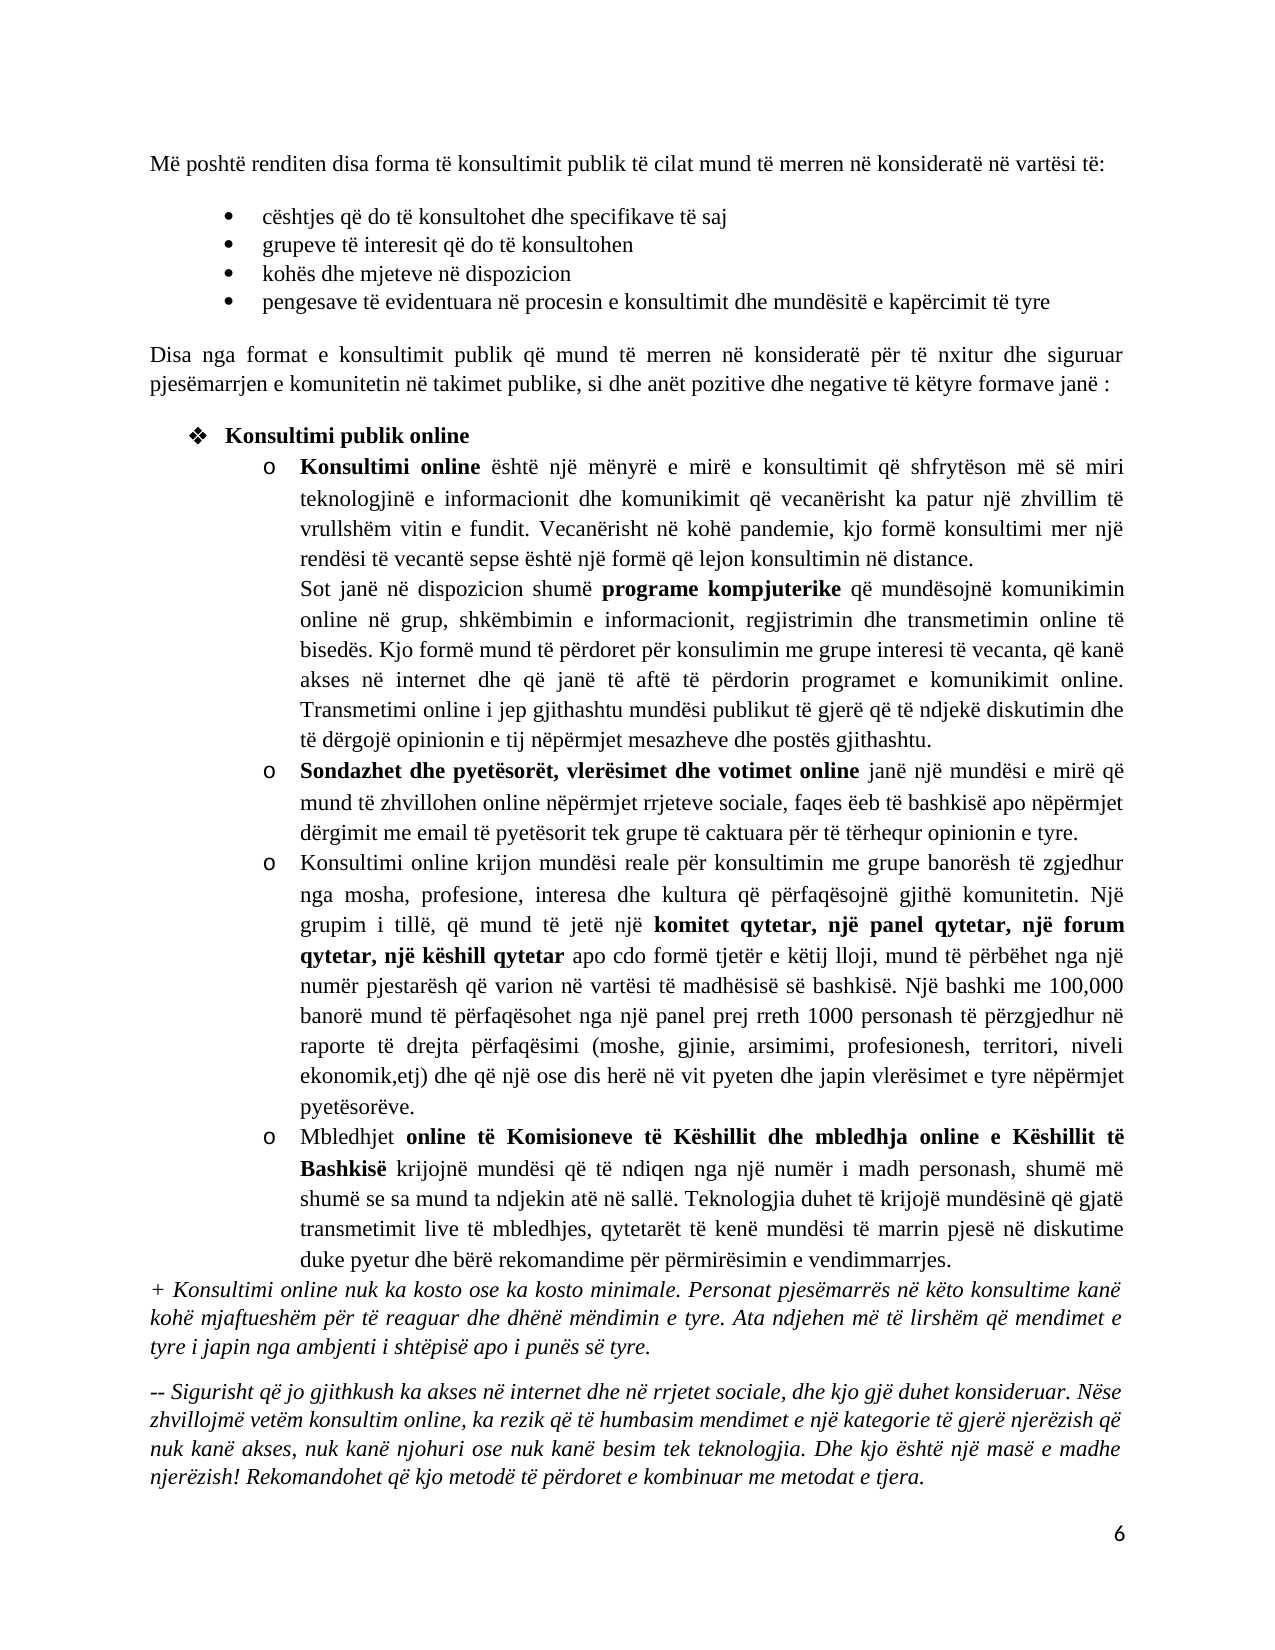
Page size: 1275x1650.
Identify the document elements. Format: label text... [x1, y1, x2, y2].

list kohës dhe mjeteve në dispozicion [224, 260, 1125, 286]
text Më poshtë renditen disa forma të konsultimit publik të cilat mund të merren në konsideratë në vartësi të: [149, 150, 1125, 176]
list Konsultimi online është një mënyrë e mirë e konsultimit që shfrytëson më së miri teknologjinë e informacionit dhe komunikimit që vecanërisht ka patur një zhvillim të vrullshëm vitin e fundit. Vecanërisht në kohë pandemie, kjo formë konsultimi mer një rendësi të vecantë sepse është një formë që lejon konsultimin në distance. [262, 453, 1125, 572]
list Sondazhet dhe pyetësorët, vlerësimet dhe votimet online janë një mundësi e mirë që mund të zhvillohen online nëpërmjet rrjeteve sociale, faqes ëeb të bashkisë apo nëpërmjet dërgimit me email të pyetësorit tek grupe të caktuara për të tërhequr opinionin e tyre. [262, 757, 1125, 845]
text -- Sigurisht që jo gjithkush ka akses në internet dhe në rrjetet sociale, dhe kjo gjë duhet konsideruar. Nëse zhvillojmë vetëm konsultim online, ka rezik që të humbasim mendimet e një kategorie të gjerë njerëzish që nuk kanë akses, nuk kanë njohuri ose nuk kanë besim tek teknologjia. Dhe kjo është një masë e madhe njerëzish! Rekomandohet që kjo metodë të përdoret e kombinuar me metodat e tjera. [150, 1378, 1125, 1489]
text + Konsultimi online nuk ka kosto ose ka kosto minimale. Personat pjesëmarrës në këto konsultime kanë kohë mjaftueshëm për të reaguar dhe dhënë mëndimin e tyre. Ata ndjehen më të lirshëm që mendimet e tyre i japin nga ambjenti i shtëpisë apo i punës së tyre. [150, 1276, 1125, 1359]
list cështjes që do të konsultohet dhe specifikave të saj [224, 203, 1125, 229]
text Disa nga format e konsultimit publik që mund të merren në konsideratë për të nxitur dhe siguruar pjesëmarrjen e komunitetin në takimet publike, si dhe anët pozitive dhe negative të këtyre formave janë : [149, 341, 1125, 396]
list Mbledhjet online të Komisioneve të Këshillit dhe mbledhja online e Këshillit të Bashkisë krijojnë mundësi që të ndiqen nga një numër i madh personash, shumë më shumë se sa mund ta ndjekin atë në sallë. Teknologjia duhet të krijojë mundësinë që gjatë transmetimit live të mbledhjes, qytetarët të kenë mundësi të marrin pjesë në diskutime duke pyetur dhe bërë rekomandime për përmirësimin e vendimmarrjes. [262, 1123, 1125, 1272]
list Konsultimi publik online [187, 422, 1125, 449]
list Sot janë në dispozicion shumë programe kompjuterike që mundësojnë komunikimin online në grup, shkëmbimin e informacionit, regjistrimin dhe transmetimin online të bisedës. Kjo formë mund të përdoret për konsulimin me grupe interesi të vecanta, që kanë akses në internet dhe që janë të aftë të përdorin programet e komunikimit online. Transmetimi online i jep gjithashtu mundësi publikut të gjerë që të ndjekë diskutimin dhe të dërgojë opinionin e tij nëpërmjet mesazheve dhe postës gjithashtu. [300, 575, 1125, 753]
list grupeve të interesit që do të konsultohen [224, 231, 1125, 258]
list Konsultimi online krijon mundësi reale për konsultimin me grupe banorësh të zgjedhur nga mosha, profesione, interesa dhe kultura që përfaqësojnë gjithë komunitetin. Një grupim i tillë, që mund të jetë një komitet qytetar, një panel qytetar, një forum qytetar, një këshill qytetar apo cdo formë tjetër e këtij lloji, mund të përbëhet nga një numër pjestarësh që varion në vartësi të madhësisë së bashkisë. Një bashki me 100,000 banorë mund të përfaqësohet nga një panel prej rreth 1000 personash të përzgjedhur në raporte të drejta përfaqësimi (moshe, gjinie, arsimimi, profesionesh, territori, niveli ekonomik,etj) dhe që një ose dis herë në vit pyeten dhe japin vlerësimet e tyre nëpërmjet pyetësorëve. [262, 849, 1125, 1119]
list pengesave të evidentuara në procesin e konsultimit dhe mundësitë e kapërcimit të tyre [224, 288, 1125, 314]
